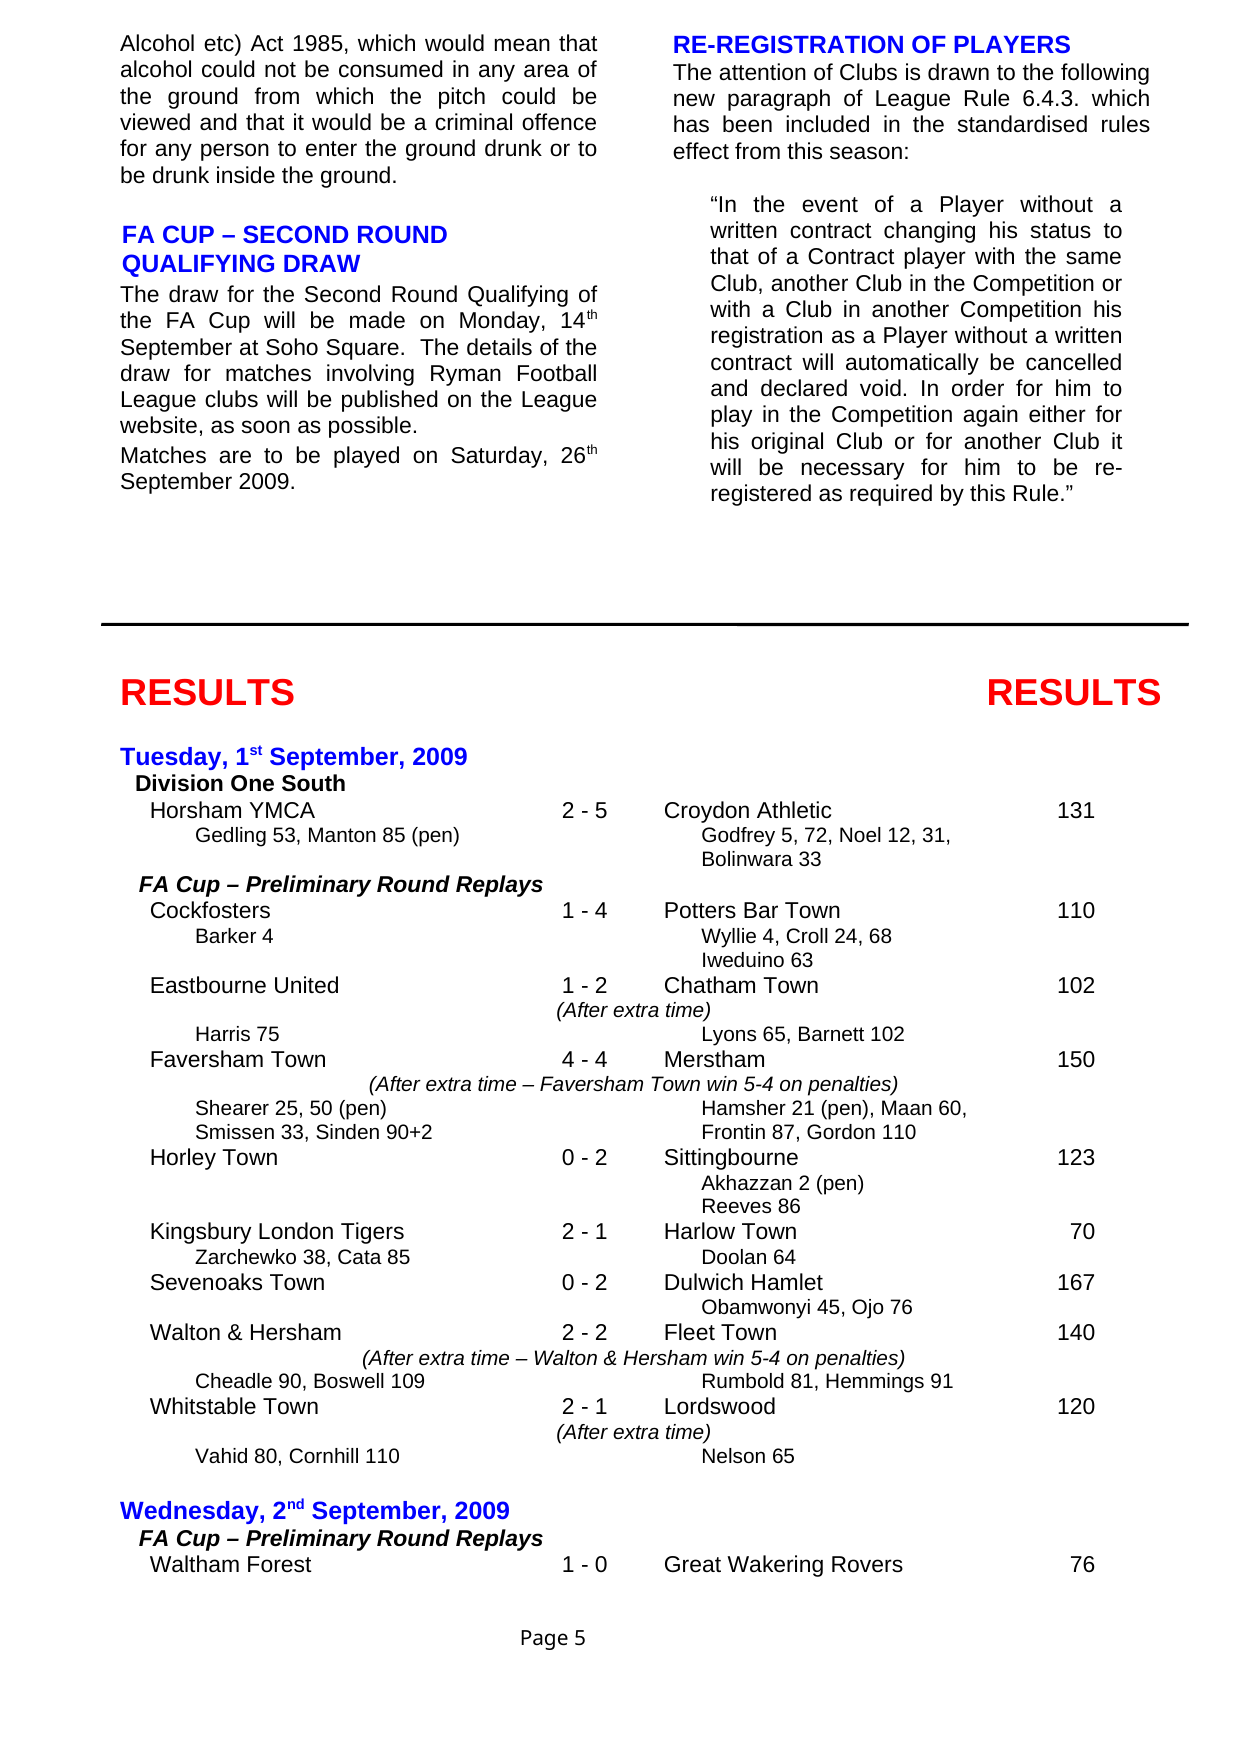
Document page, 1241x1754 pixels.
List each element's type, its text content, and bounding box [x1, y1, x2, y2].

text Obamwonyi 45, Ojo 76 [195, 1295, 1150, 1319]
text Vahid 80, Cornhill 110 Nelson 65 [195, 1443, 1150, 1467]
text 0 - 2 Dulwich Hamlet 167 [149, 1269, 1150, 1295]
text Horsham YMCA 2 - 5 Croydon Athletic 131 [149, 797, 1150, 823]
text Reeves 86 [195, 1194, 1150, 1218]
text The attention of Clubs is drawn to the following new paragraph of League Rule 6.4.3. which has been included in the standardised rules effect from this season: [673, 59, 1150, 164]
text Cockfosters 1 - 4 110 [149, 897, 1150, 924]
text “In the event of a Player without a written contract changing his status to that of a Contract player with the same Club, another Club in the Competition or with a Club in another Competition his registration as a Player without a written contract will automatically be cancelled and declared void. In order for him to play in the Competition again either for his original Club or for another Club it will be necessary for him to be re-registered as required by this Rule.” [710, 191, 1123, 507]
text Gedling 53, Manton 85 (pen) Godfrey 5, 72, Noel 12, 31, [195, 823, 1150, 847]
text RESULTS RESULTS [120, 670, 1150, 713]
text Wednesday, 2nd September, 2009 [120, 1496, 1150, 1525]
text 4 - 4 Merstham 150 [149, 1046, 1150, 1072]
text 2 - 1 Lordswood 120 [149, 1393, 1150, 1419]
text The draw for the Second Round Qualifying of the FA Cup will be made on Monday, 14th September at . The details of the draw for matches involving Ryman Football League clubs will be published on the League website, as soon as possible. [120, 281, 598, 439]
text Eastbourne United 1 - 2 102 [149, 972, 1150, 998]
text Division One South [135, 770, 1150, 797]
text Cheadle 90, Boswell 109 Rumbold 81, Hemmings 91 [195, 1369, 1150, 1393]
text (After extra time – win 5-4 on penalties) [195, 1072, 1072, 1096]
text Walton & Hersham 2 - 2 Fleet Town 140 [149, 1319, 1150, 1345]
text Tuesday, 1st September, 2009 [120, 742, 1150, 770]
text FA CUP – SECOND ROUND QUALIFYING DRAW [122, 220, 596, 278]
text FA Cup – Preliminary Round Replays [139, 871, 1150, 897]
text Harris 75 Lyons 65, Barnett 102 [195, 1022, 1150, 1046]
text Iweduino 63 [195, 948, 1150, 972]
text Zarchewko 38, Cata 85 Doolan 64 [195, 1245, 1150, 1269]
text Akhazzan 2 (pen) [195, 1170, 1150, 1194]
text (After extra time) [195, 1419, 1072, 1443]
text 0 - 2 Sittingbourne 123 [149, 1144, 1150, 1170]
text Smissen 33, Sinden 90+2 Frontin 87, Gordon 110 [195, 1120, 1150, 1144]
text Forest 1 - 0 Great Wakering Rovers 76 [149, 1551, 1150, 1578]
text Barker 4 Wyllie 4, Croll 24, 68 [195, 924, 1150, 948]
text (After extra time) [195, 998, 1072, 1022]
text (After extra time – Walton & Hersham win 5-4 on penalties) [195, 1345, 1072, 1369]
text FA Cup – Preliminary Round Replays [139, 1525, 1150, 1551]
text Kingsbury London Tigers 2 - 1 70 [149, 1218, 1150, 1245]
text Bolinwara 33 [195, 847, 1150, 871]
text RE-REGISTRATION OF PLAYERS [673, 30, 1141, 59]
text Shearer 25, 50 (pen) Hamsher 21 (pen), Maan 60, [195, 1096, 1150, 1120]
text Matches are to be played on Saturday, 26th September 2009. [120, 442, 598, 494]
